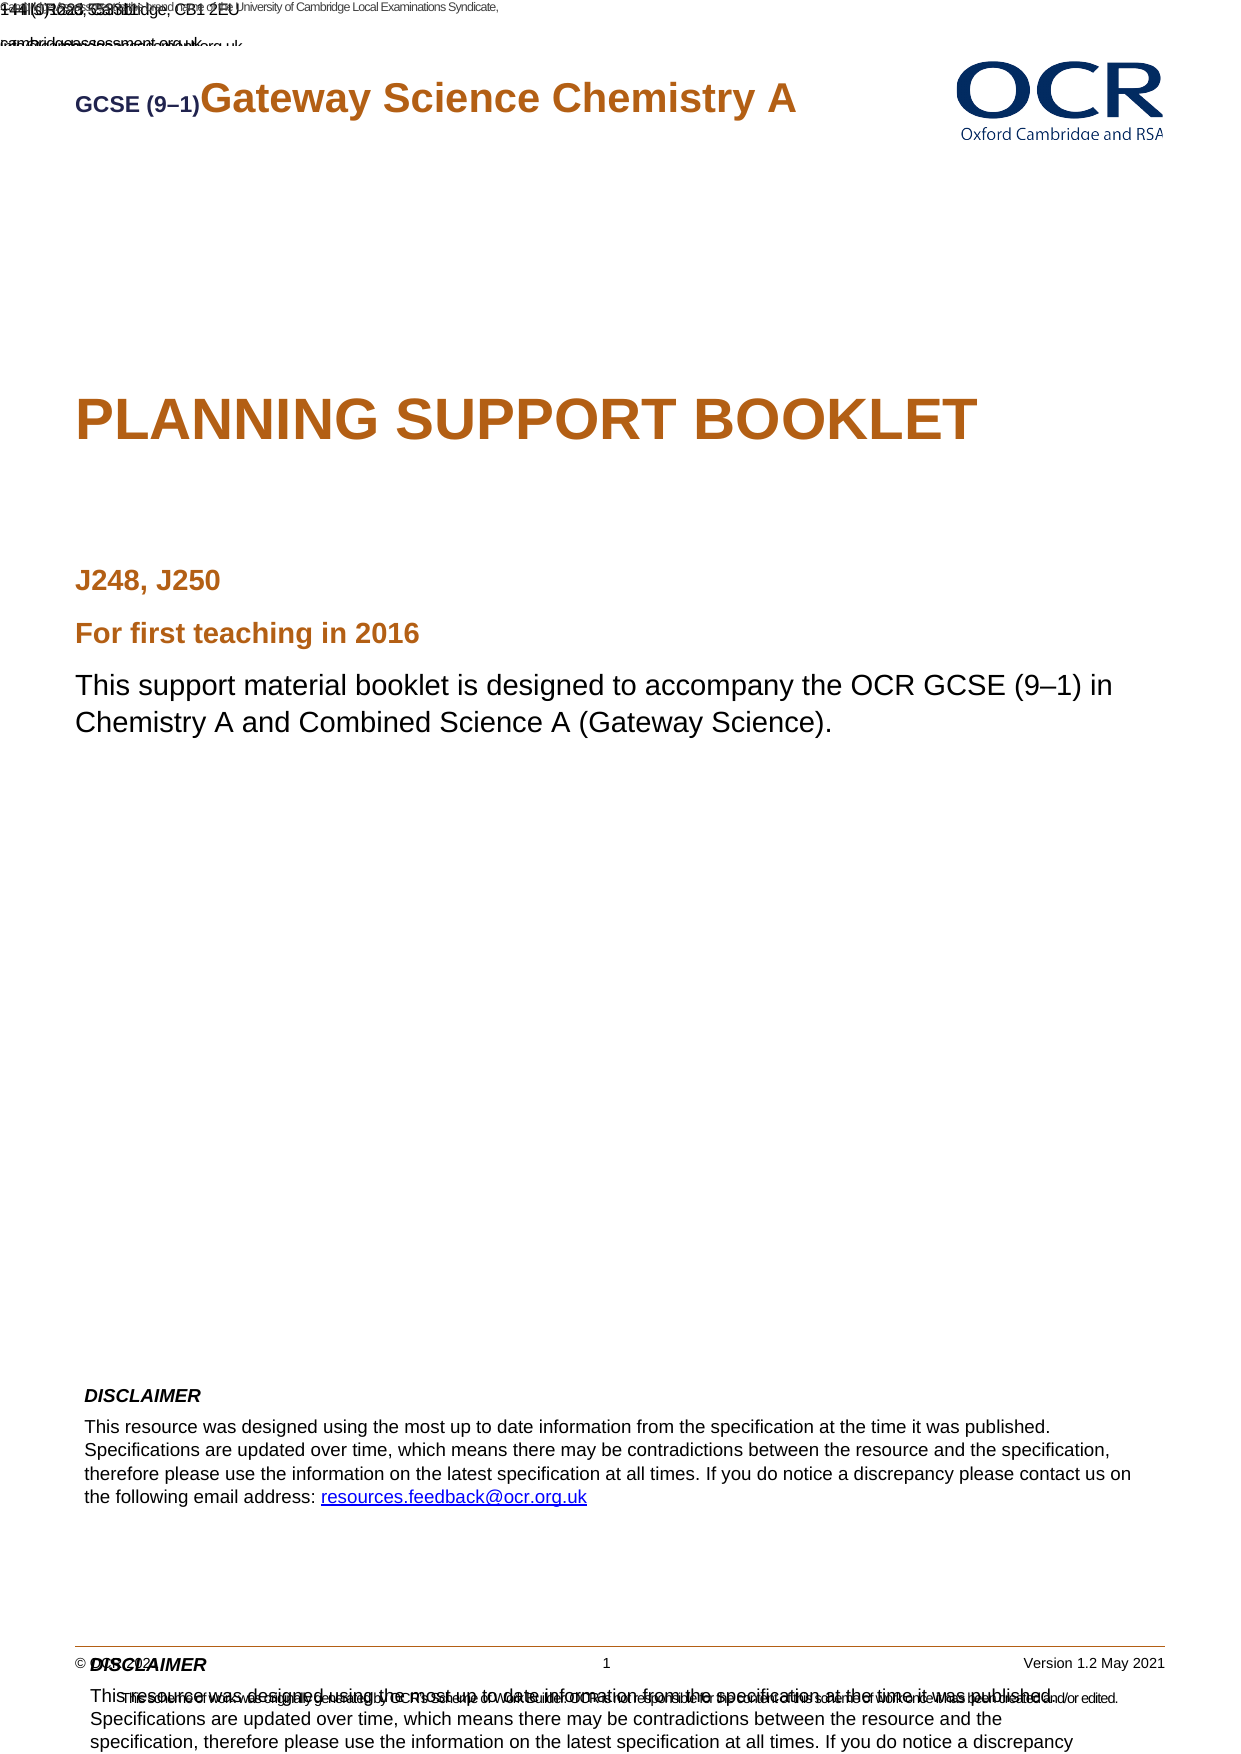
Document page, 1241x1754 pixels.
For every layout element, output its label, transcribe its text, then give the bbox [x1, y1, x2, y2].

subtitle PLANNING SUPPORT BOOKLET [75, 385, 1165, 452]
picture [956, 61, 1163, 140]
text This support material booklet is designed to accompany the OCR GCSE (9–1) in Chemistry A and Combined Science A (Gateway Science). [75, 668, 1165, 738]
text J248, J250 [75, 563, 1165, 596]
text For first teaching in 2016 [75, 616, 1165, 649]
